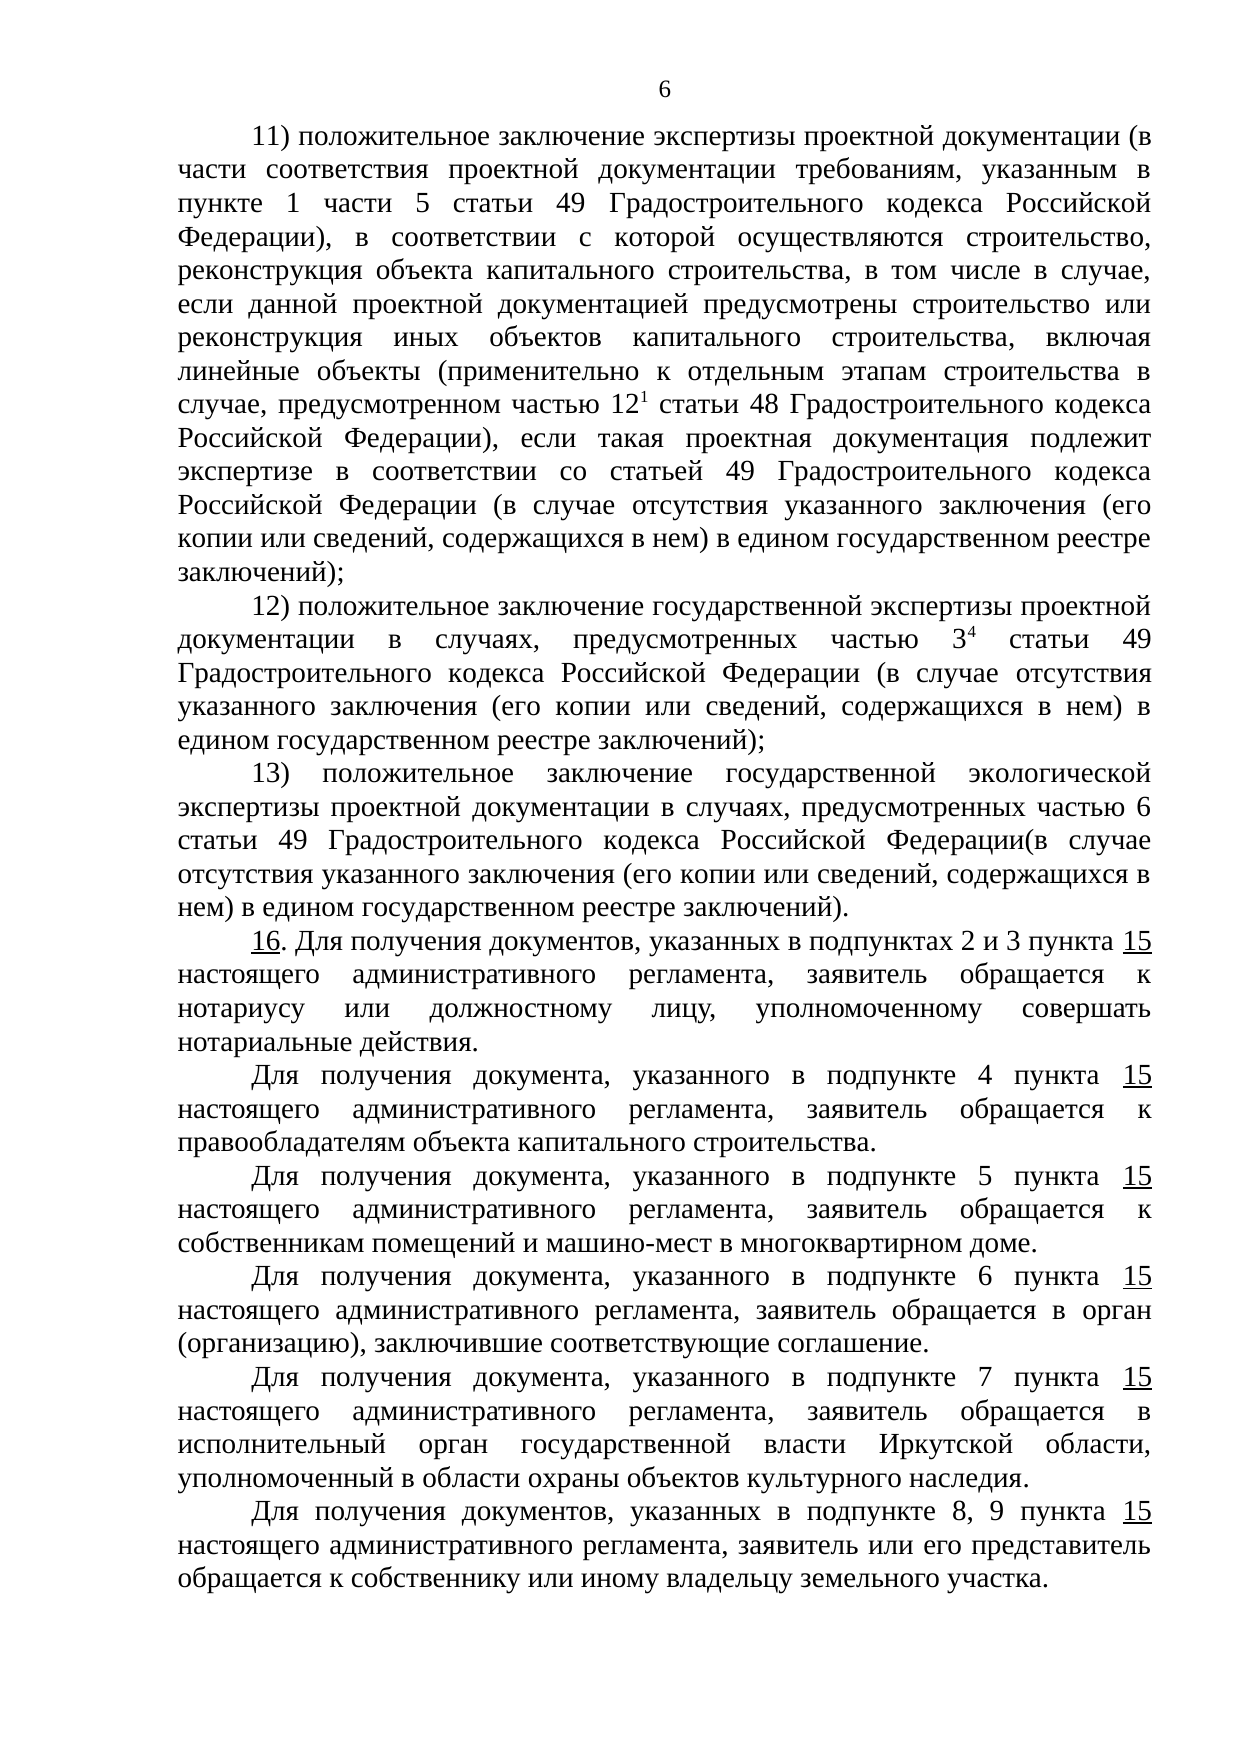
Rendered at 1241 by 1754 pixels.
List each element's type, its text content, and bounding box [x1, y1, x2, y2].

text Для получения документа, указанного в подпункте 5 пункта 15 настоящего административного регламента, заявитель обращается к собственникам помещений и машино-мест в многоквартирном доме. [177, 1158, 1152, 1258]
text 12) положительное заключение государственной экспертизы проектной документации в случаях, предусмотренных частью 34 статьи 49 Градостроительного кодекса Российской Федерации (в случае отсутствия указанного заключения (его копии или сведений, содержащихся в нем) в едином государственном реестре заключений); [177, 588, 1152, 755]
text 11) положительное заключение экспертизы проектной документации (в части соответствия проектной документации требованиям, указанным в пункте 1 части 5 статьи 49 Градостроительного кодекса Российской Федерации), в соответствии с которой осуществляются строительство, реконструкция объекта капитального строительства, в том числе в случае, если данной проектной документацией предусмотрены строительство или реконструкция иных объектов капитального строительства, включая линейные объекты (применительно к отдельным этапам строительства в случае, предусмотренном частью 121 статьи 48 Градостроительного кодекса Российской Федерации), если такая проектная документация подлежит экспертизе в соответствии со статьей 49 Градостроительного кодекса Российской Федерации (в случае отсутствия указанного заключения (его копии или сведений, содержащихся в нем) в едином государственном реестре заключений); [177, 118, 1152, 588]
text Для получения документа, указанного в подпункте 4 пункта 15 настоящего административного регламента, заявитель обращается к правообладателям объекта капитального строительства. [177, 1057, 1152, 1158]
text 13) положительное заключение государственной экологической экспертизы проектной документации в случаях, предусмотренных частью 6 статьи 49 Градостроительного кодекса Российской Федерации(в случае отсутствия указанного заключения (его копии или сведений, содержащихся в нем) в едином государственном реестре заключений). [177, 755, 1152, 923]
text Для получения документов, указанных в подпункте 8, 9 пункта 15 настоящего административного регламента, заявитель или его представитель обращается к собственнику или иному владельцу земельного участка. [177, 1493, 1152, 1594]
text 16. Для получения документов, указанных в подпунктах 2 и 3 пункта 15 настоящего административного регламента, заявитель обращается к нотариусу или должностному лицу, уполномоченному совершать нотариальные действия. [177, 923, 1152, 1057]
text Для получения документа, указанного в подпункте 7 пункта 15 настоящего административного регламента, заявитель обращается в исполнительный орган государственной власти Иркутской области, уполномоченный в области охраны объектов культурного наследия. [177, 1359, 1152, 1493]
text Для получения документа, указанного в подпункте 6 пункта 15 настоящего административного регламента, заявитель обращается в орган (организацию), заключившие соответствующие соглашение. [177, 1258, 1152, 1359]
